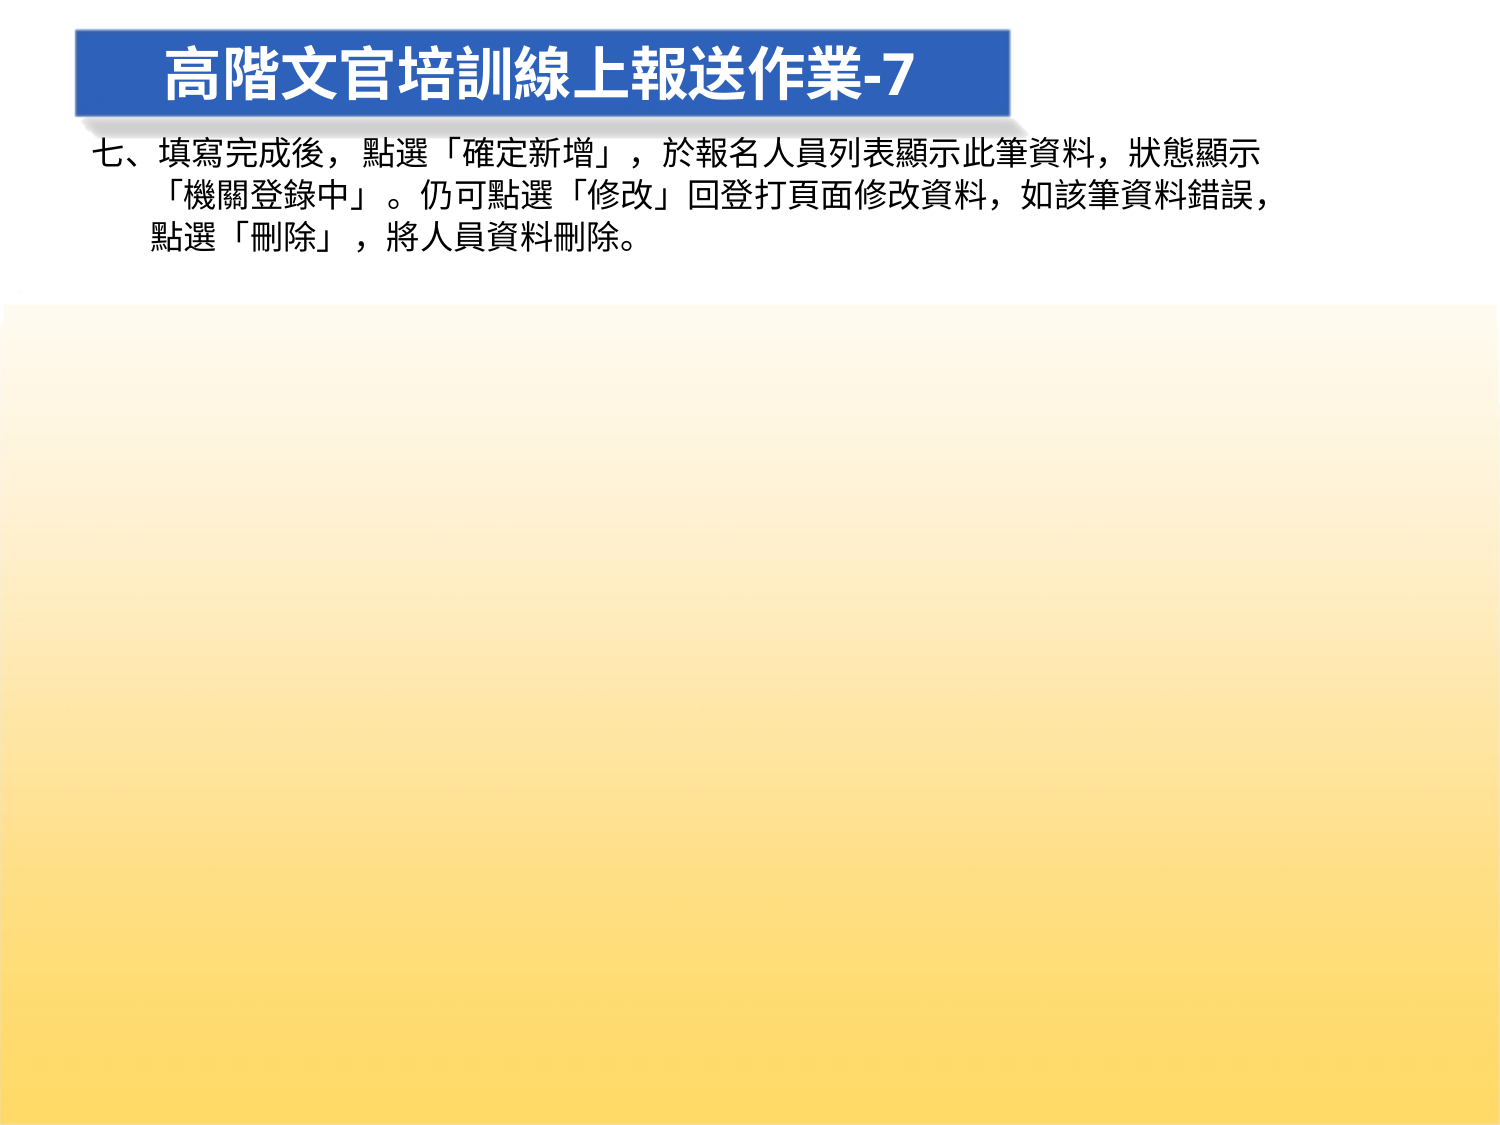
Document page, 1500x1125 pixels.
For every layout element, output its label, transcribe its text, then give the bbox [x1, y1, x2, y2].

text 「機關登錄中」。仍可點選「修改」回登打頁面修改資料，如該筆資料錯誤， [150, 174, 1481, 216]
text 點選「刪除」，將人員資料刪除。 [150, 216, 1481, 257]
text 七、填寫完成後，點選「確定新增」，於報名人員列表顯示此筆資料，狀態顯示 [92, 132, 1481, 174]
text 高階文官培訓線上報送作業-7 [164, 32, 1481, 111]
